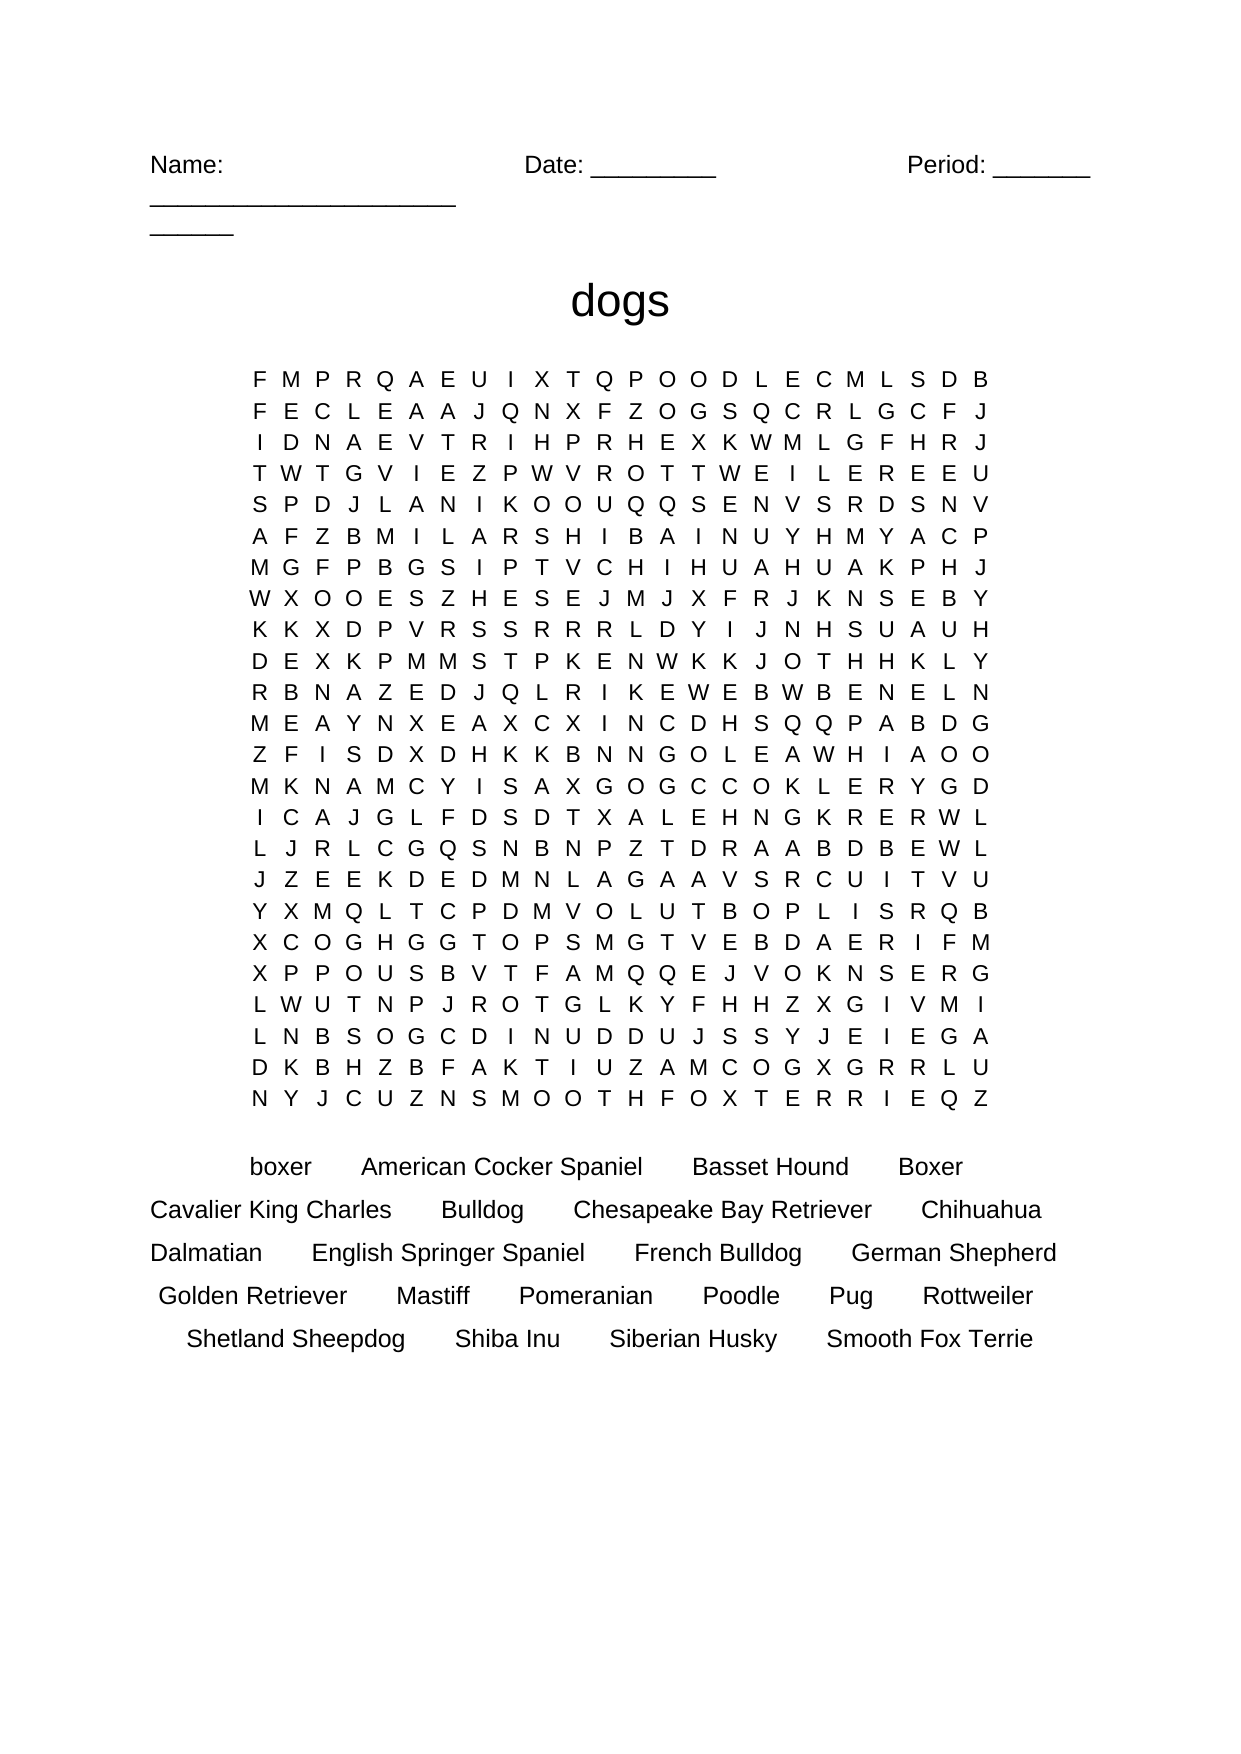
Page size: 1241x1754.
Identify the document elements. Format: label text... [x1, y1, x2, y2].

table_cell L [558, 864, 589, 895]
table_cell A [307, 708, 338, 739]
table_cell E [558, 583, 589, 614]
table_cell Z [965, 1083, 996, 1114]
table_cell E [902, 676, 933, 708]
table_cell N [871, 676, 902, 708]
table_cell R [808, 1083, 839, 1114]
table_cell F [683, 989, 714, 1020]
table_header O [651, 364, 683, 395]
table_cell N [558, 833, 589, 864]
table_cell K [495, 489, 526, 520]
table_cell T [651, 458, 683, 489]
table_cell O [307, 583, 338, 614]
table_header E [432, 364, 463, 395]
table_cell B [965, 895, 996, 926]
table_header Date: _________ [463, 150, 777, 274]
table_cell A [401, 489, 432, 520]
table_cell O [338, 583, 369, 614]
table_header O [683, 364, 714, 395]
table_cell V [464, 958, 495, 989]
table_cell I [244, 801, 275, 833]
table_cell D [464, 801, 495, 833]
table_cell L [808, 426, 839, 458]
table_cell P [589, 833, 620, 864]
table_cell H [683, 551, 714, 583]
table_cell A [432, 395, 463, 426]
table_cell E [714, 489, 745, 520]
table_cell I [871, 989, 902, 1020]
table_cell Q [495, 676, 526, 708]
table_cell X [495, 708, 526, 739]
table_cell K [871, 551, 902, 583]
table_cell P [275, 489, 307, 520]
table_cell E [777, 1083, 808, 1114]
table_cell C [683, 770, 714, 801]
table_cell V [902, 989, 933, 1020]
table_cell U [934, 614, 965, 645]
table_cell G [965, 708, 996, 739]
table_cell C [934, 520, 965, 551]
table_cell X [683, 583, 714, 614]
table_cell L [965, 833, 996, 864]
table_cell H [840, 645, 871, 676]
table_cell P [777, 895, 808, 926]
table_cell G [369, 801, 401, 833]
table_header M [840, 364, 871, 395]
table_cell W [777, 676, 808, 708]
table_cell N [432, 489, 463, 520]
table_cell E [432, 708, 463, 739]
table_cell B [432, 958, 463, 989]
table_cell O [526, 1083, 557, 1114]
table_cell I [401, 458, 432, 489]
table_cell O [777, 645, 808, 676]
table_cell S [714, 395, 745, 426]
table_cell P [495, 551, 526, 583]
table_cell H [620, 426, 651, 458]
table_cell Y [683, 614, 714, 645]
table_cell K [558, 645, 589, 676]
table_cell X [244, 926, 275, 958]
table_cell W [651, 645, 683, 676]
table_cell H [526, 426, 557, 458]
table_cell Q [495, 395, 526, 426]
table_cell W [244, 583, 275, 614]
table_cell J [464, 395, 495, 426]
table_cell E [651, 676, 683, 708]
table_cell G [683, 395, 714, 426]
table_cell Z [369, 1051, 401, 1083]
table_cell R [464, 426, 495, 458]
table_cell E [275, 645, 307, 676]
table_cell E [369, 395, 401, 426]
table_cell O [683, 1083, 714, 1114]
table_cell P [965, 520, 996, 551]
table_cell C [808, 864, 839, 895]
table_cell G [558, 989, 589, 1020]
table_header U [464, 364, 495, 395]
table_cell S [464, 645, 495, 676]
table_cell O [589, 895, 620, 926]
table_cell M [526, 895, 557, 926]
table_header T [558, 364, 589, 395]
table_cell B [526, 833, 557, 864]
table_cell L [934, 676, 965, 708]
table_cell Z [620, 1051, 651, 1083]
table_cell N [307, 770, 338, 801]
table_cell N [526, 864, 557, 895]
table_cell B [714, 895, 745, 926]
table_cell T [495, 958, 526, 989]
table_cell I [495, 426, 526, 458]
table_cell K [714, 645, 745, 676]
table_cell X [307, 645, 338, 676]
table_cell I [558, 1051, 589, 1083]
table_cell G [401, 833, 432, 864]
table_cell S [558, 926, 589, 958]
table_cell L [526, 676, 557, 708]
table_cell F [651, 1083, 683, 1114]
table_cell B [745, 676, 777, 708]
table_cell W [934, 833, 965, 864]
table_cell J [808, 1020, 839, 1051]
table_cell D [432, 676, 463, 708]
table_cell G [840, 426, 871, 458]
table_cell S [495, 801, 526, 833]
table_cell X [401, 739, 432, 770]
table_cell B [558, 739, 589, 770]
table_cell S [495, 770, 526, 801]
table_cell A [840, 551, 871, 583]
table_cell A [777, 833, 808, 864]
table_cell J [589, 583, 620, 614]
table_cell U [369, 958, 401, 989]
table_cell H [934, 551, 965, 583]
table_cell E [902, 958, 933, 989]
table_cell F [934, 926, 965, 958]
table_cell N [620, 739, 651, 770]
table_cell H [902, 426, 933, 458]
table_cell O [495, 926, 526, 958]
table_cell N [526, 395, 557, 426]
text boxer American Cocker Spaniel Basset Hound Boxer Cavalier King Charles Bulldog Chesapeake Bay Retriever Chihuahua Dalmatian English Springer Spaniel French Bulldog German Shepherd Golden Retriever Mastiff Pomeranian Poodle Pug Rottweiler Shetland Sheepdog Shiba Inu Siberian Husky Smooth Fox Terrie [150, 1151, 1090, 1353]
table_cell Z [432, 583, 463, 614]
table_cell N [589, 739, 620, 770]
table_cell C [307, 395, 338, 426]
table_header L [871, 364, 902, 395]
table_cell E [338, 864, 369, 895]
table_cell X [401, 708, 432, 739]
table_cell A [651, 520, 683, 551]
table_header D [714, 364, 745, 395]
table_cell W [275, 989, 307, 1020]
table_cell P [369, 614, 401, 645]
table_cell A [965, 1020, 996, 1051]
table_cell F [307, 551, 338, 583]
table_cell S [464, 614, 495, 645]
table_cell T [495, 645, 526, 676]
table_cell K [338, 645, 369, 676]
table_cell V [714, 864, 745, 895]
table_cell N [840, 958, 871, 989]
table_cell X [808, 1051, 839, 1083]
table_cell K [275, 614, 307, 645]
table_header M [275, 364, 307, 395]
table_cell G [965, 958, 996, 989]
table_cell C [401, 770, 432, 801]
table_cell A [338, 426, 369, 458]
table_cell D [934, 708, 965, 739]
table_cell Q [432, 833, 463, 864]
table_cell E [934, 458, 965, 489]
table_cell E [369, 426, 401, 458]
table_cell V [369, 458, 401, 489]
table_cell R [871, 458, 902, 489]
table_cell P [401, 989, 432, 1020]
table_header S [902, 364, 933, 395]
table_cell A [464, 520, 495, 551]
table_cell X [558, 395, 589, 426]
table_cell U [840, 864, 871, 895]
table_cell T [464, 926, 495, 958]
table_cell A [558, 958, 589, 989]
table_cell J [965, 426, 996, 458]
table_cell H [871, 645, 902, 676]
table_cell N [369, 989, 401, 1020]
table_cell S [871, 895, 902, 926]
table_cell O [369, 1020, 401, 1051]
table_cell I [840, 895, 871, 926]
table_cell L [620, 614, 651, 645]
table_cell G [934, 1020, 965, 1051]
table_cell D [495, 895, 526, 926]
table_cell L [432, 520, 463, 551]
table_cell V [934, 864, 965, 895]
table_cell I [714, 614, 745, 645]
table_cell M [244, 551, 275, 583]
table_cell A [526, 770, 557, 801]
table_cell C [902, 395, 933, 426]
table_cell L [589, 989, 620, 1020]
table_cell P [495, 458, 526, 489]
table_cell K [275, 1051, 307, 1083]
table_cell T [307, 458, 338, 489]
table_cell A [745, 833, 777, 864]
table_cell O [745, 895, 777, 926]
table_cell N [307, 426, 338, 458]
table_cell E [275, 708, 307, 739]
table_cell I [871, 1020, 902, 1051]
table_cell F [934, 395, 965, 426]
table_cell M [244, 708, 275, 739]
table_cell L [808, 895, 839, 926]
table_cell X [558, 770, 589, 801]
table_cell D [464, 864, 495, 895]
table_cell G [432, 926, 463, 958]
table_cell M [369, 520, 401, 551]
table_cell T [902, 864, 933, 895]
table_cell D [369, 739, 401, 770]
table_cell O [683, 739, 714, 770]
table_cell I [965, 989, 996, 1020]
table_cell T [526, 989, 557, 1020]
table_cell S [745, 864, 777, 895]
table_cell E [432, 458, 463, 489]
table_cell S [495, 614, 526, 645]
table_cell G [275, 551, 307, 583]
table_cell A [902, 520, 933, 551]
table_cell K [620, 676, 651, 708]
table_cell T [589, 1083, 620, 1114]
table_cell X [244, 958, 275, 989]
table_cell K [495, 1051, 526, 1083]
table_cell O [651, 395, 683, 426]
table_cell S [714, 1020, 745, 1051]
table_cell Y [244, 895, 275, 926]
table_cell D [651, 614, 683, 645]
table_cell I [589, 676, 620, 708]
table_cell T [651, 926, 683, 958]
table_cell G [338, 458, 369, 489]
table_cell M [589, 926, 620, 958]
table_cell A [464, 708, 495, 739]
table_cell W [683, 676, 714, 708]
table_cell E [840, 770, 871, 801]
table_cell N [307, 676, 338, 708]
table_cell I [871, 739, 902, 770]
table_cell R [589, 614, 620, 645]
table_cell T [432, 426, 463, 458]
table_cell O [965, 739, 996, 770]
table_cell B [902, 708, 933, 739]
table_header B [965, 364, 996, 395]
table_cell F [589, 395, 620, 426]
table_cell P [369, 645, 401, 676]
table_cell U [871, 614, 902, 645]
table_cell S [338, 739, 369, 770]
table_cell K [808, 583, 839, 614]
table_cell E [902, 458, 933, 489]
table_cell Z [307, 520, 338, 551]
table_cell K [714, 426, 745, 458]
table_cell J [745, 645, 777, 676]
table_header I [495, 364, 526, 395]
table_cell K [902, 645, 933, 676]
table_cell O [620, 770, 651, 801]
table_cell O [307, 926, 338, 958]
table_cell E [902, 833, 933, 864]
table_cell C [369, 833, 401, 864]
table_cell N [840, 583, 871, 614]
table_cell Q [934, 895, 965, 926]
table_cell Y [965, 583, 996, 614]
table_cell O [338, 958, 369, 989]
table_cell F [432, 1051, 463, 1083]
table_cell J [714, 958, 745, 989]
table_cell A [683, 864, 714, 895]
table_cell M [495, 864, 526, 895]
table_cell R [558, 614, 589, 645]
table_cell G [401, 1020, 432, 1051]
table_cell A [589, 864, 620, 895]
table_cell D [965, 770, 996, 801]
table_cell H [620, 1083, 651, 1114]
table_cell C [275, 926, 307, 958]
table_cell Q [777, 708, 808, 739]
table_cell T [808, 645, 839, 676]
table_cell W [714, 458, 745, 489]
table_cell I [902, 926, 933, 958]
table_cell Y [871, 520, 902, 551]
table_cell P [338, 551, 369, 583]
table_cell E [745, 739, 777, 770]
table_cell I [307, 739, 338, 770]
table_cell J [651, 583, 683, 614]
table_cell H [777, 551, 808, 583]
table_cell R [902, 801, 933, 833]
table_cell A [871, 708, 902, 739]
table_cell R [558, 676, 589, 708]
table_cell H [464, 583, 495, 614]
table_cell G [777, 801, 808, 833]
table_cell E [840, 926, 871, 958]
table_cell R [589, 426, 620, 458]
table_cell I [871, 1083, 902, 1114]
table_cell E [275, 395, 307, 426]
table_cell J [965, 395, 996, 426]
table_cell B [369, 551, 401, 583]
table_cell X [275, 583, 307, 614]
table_cell N [777, 614, 808, 645]
table_cell T [338, 989, 369, 1020]
table_cell R [871, 926, 902, 958]
table_cell A [651, 1051, 683, 1083]
table_cell F [244, 395, 275, 426]
table_cell S [464, 1083, 495, 1114]
table_header D [934, 364, 965, 395]
table_cell C [432, 1020, 463, 1051]
table_cell U [369, 1083, 401, 1114]
table_header P [307, 364, 338, 395]
table_cell D [777, 926, 808, 958]
table_cell Z [777, 989, 808, 1020]
table_cell C [589, 551, 620, 583]
table_cell M [589, 958, 620, 989]
table_cell Q [620, 958, 651, 989]
table_cell J [338, 801, 369, 833]
table_cell E [401, 676, 432, 708]
table_cell U [307, 989, 338, 1020]
table_cell A [338, 770, 369, 801]
table_cell D [526, 801, 557, 833]
table_cell S [871, 583, 902, 614]
table_cell B [307, 1020, 338, 1051]
table_header Period: _______ [777, 150, 1090, 274]
table_header X [526, 364, 557, 395]
table_cell M [369, 770, 401, 801]
table_cell J [683, 1020, 714, 1051]
table_cell S [871, 958, 902, 989]
table_cell F [432, 801, 463, 833]
table_cell E [840, 676, 871, 708]
table_cell E [902, 1020, 933, 1051]
table_cell B [808, 833, 839, 864]
table_cell A [401, 395, 432, 426]
table_cell O [745, 1051, 777, 1083]
table_cell G [401, 551, 432, 583]
table_cell R [495, 520, 526, 551]
table_cell T [401, 895, 432, 926]
table_cell I [589, 708, 620, 739]
table_cell B [808, 676, 839, 708]
table_cell D [275, 426, 307, 458]
table_header Name: ____________________________ [150, 150, 463, 274]
table_cell R [840, 801, 871, 833]
table_cell O [558, 1083, 589, 1114]
table_cell R [840, 489, 871, 520]
table_cell I [589, 520, 620, 551]
table_cell U [651, 895, 683, 926]
table_cell N [745, 489, 777, 520]
table_cell N [432, 1083, 463, 1114]
table_cell N [369, 708, 401, 739]
table_cell R [307, 833, 338, 864]
table_cell G [840, 989, 871, 1020]
table_cell R [902, 895, 933, 926]
table_cell O [934, 739, 965, 770]
table_cell M [432, 645, 463, 676]
table_cell I [871, 864, 902, 895]
table_cell Q [651, 958, 683, 989]
table_cell S [902, 489, 933, 520]
table_cell G [401, 926, 432, 958]
table_cell S [808, 489, 839, 520]
table_cell J [745, 614, 777, 645]
table_cell N [244, 1083, 275, 1114]
table_cell A [808, 926, 839, 958]
table_cell S [526, 583, 557, 614]
table_cell D [840, 833, 871, 864]
table_cell L [840, 395, 871, 426]
table_cell S [526, 520, 557, 551]
table_cell N [934, 489, 965, 520]
table_cell N [965, 676, 996, 708]
table_cell P [307, 958, 338, 989]
table_cell T [683, 895, 714, 926]
table_cell B [401, 1051, 432, 1083]
table_cell B [307, 1051, 338, 1083]
table_cell W [275, 458, 307, 489]
table_cell C [275, 801, 307, 833]
table_cell M [495, 1083, 526, 1114]
table_cell V [965, 489, 996, 520]
table_cell E [840, 1020, 871, 1051]
table_cell L [808, 458, 839, 489]
table_cell M [777, 426, 808, 458]
table_cell K [683, 645, 714, 676]
table_cell S [432, 551, 463, 583]
table_cell H [714, 801, 745, 833]
table_cell O [777, 958, 808, 989]
table_cell I [464, 489, 495, 520]
table_cell K [808, 801, 839, 833]
table_cell A [464, 1051, 495, 1083]
table_cell Q [934, 1083, 965, 1114]
table_cell L [338, 395, 369, 426]
table_cell Y [777, 520, 808, 551]
table_cell B [871, 833, 902, 864]
table_cell N [620, 708, 651, 739]
table_cell O [620, 458, 651, 489]
table_cell E [714, 926, 745, 958]
table_cell N [495, 833, 526, 864]
table_cell P [464, 895, 495, 926]
table_cell R [871, 1051, 902, 1083]
table_cell Y [432, 770, 463, 801]
table_cell R [526, 614, 557, 645]
table_cell E [651, 426, 683, 458]
table_cell E [589, 645, 620, 676]
table_cell P [902, 551, 933, 583]
table_cell P [275, 958, 307, 989]
table_cell G [620, 926, 651, 958]
table_cell O [558, 489, 589, 520]
table_cell O [526, 489, 557, 520]
table_cell K [777, 770, 808, 801]
table_cell U [745, 520, 777, 551]
table_cell A [745, 551, 777, 583]
table_cell B [338, 520, 369, 551]
table_cell D [871, 489, 902, 520]
table_cell S [745, 1020, 777, 1051]
table_cell V [558, 895, 589, 926]
table_cell E [369, 583, 401, 614]
table_cell W [526, 458, 557, 489]
table_cell F [275, 520, 307, 551]
table_cell G [840, 1051, 871, 1083]
table_cell V [777, 489, 808, 520]
table_cell B [620, 520, 651, 551]
table_cell C [714, 1051, 745, 1083]
table_cell H [369, 926, 401, 958]
table_cell Q [808, 708, 839, 739]
table_cell R [464, 989, 495, 1020]
table_cell S [244, 489, 275, 520]
table_cell H [965, 614, 996, 645]
table_cell U [589, 489, 620, 520]
table_cell U [558, 1020, 589, 1051]
table_cell I [464, 770, 495, 801]
table_cell R [714, 833, 745, 864]
table_cell Z [620, 395, 651, 426]
table_cell G [589, 770, 620, 801]
table_cell I [683, 520, 714, 551]
table_cell K [244, 614, 275, 645]
table_cell C [432, 895, 463, 926]
table_cell P [558, 426, 589, 458]
table_cell L [369, 895, 401, 926]
table_cell J [244, 864, 275, 895]
table_cell L [338, 833, 369, 864]
table_cell R [934, 426, 965, 458]
table_cell H [840, 739, 871, 770]
table_cell U [714, 551, 745, 583]
table_cell C [338, 1083, 369, 1114]
table_cell Z [464, 458, 495, 489]
table_cell E [307, 864, 338, 895]
table_header E [777, 364, 808, 395]
table_cell E [683, 801, 714, 833]
table_header F [244, 364, 275, 395]
table_header R [338, 364, 369, 395]
table_cell J [965, 551, 996, 583]
table_cell W [745, 426, 777, 458]
table_cell G [934, 770, 965, 801]
table_cell J [777, 583, 808, 614]
table_cell Q [620, 489, 651, 520]
table_cell L [620, 895, 651, 926]
table_cell S [464, 833, 495, 864]
table_cell C [777, 395, 808, 426]
table_cell Q [338, 895, 369, 926]
table_cell N [620, 645, 651, 676]
table_cell L [244, 1020, 275, 1051]
table_cell X [714, 1083, 745, 1114]
table_cell A [338, 676, 369, 708]
table_cell E [714, 676, 745, 708]
table_cell C [526, 708, 557, 739]
table_cell N [526, 1020, 557, 1051]
table_cell T [683, 458, 714, 489]
table_cell V [401, 614, 432, 645]
table_cell C [651, 708, 683, 739]
table_cell L [808, 770, 839, 801]
table_cell H [714, 989, 745, 1020]
table_cell G [777, 1051, 808, 1083]
table_cell H [808, 614, 839, 645]
table_cell T [526, 551, 557, 583]
table_cell V [558, 551, 589, 583]
table_cell E [683, 958, 714, 989]
table_cell L [244, 833, 275, 864]
table_cell F [275, 739, 307, 770]
table_cell M [307, 895, 338, 926]
table_cell S [840, 614, 871, 645]
table_cell D [464, 1020, 495, 1051]
table_cell J [275, 833, 307, 864]
table_cell K [526, 739, 557, 770]
table_cell A [902, 739, 933, 770]
table_cell W [808, 739, 839, 770]
table_cell F [526, 958, 557, 989]
table_cell E [745, 458, 777, 489]
table_cell B [934, 583, 965, 614]
table_cell C [714, 770, 745, 801]
table_cell N [745, 801, 777, 833]
table_cell R [808, 395, 839, 426]
table_cell K [808, 958, 839, 989]
table_cell T [526, 1051, 557, 1083]
title dogs [150, 274, 1090, 326]
table_cell R [777, 864, 808, 895]
table_cell V [683, 926, 714, 958]
table_cell S [338, 1020, 369, 1051]
table_cell S [401, 583, 432, 614]
table_cell H [745, 989, 777, 1020]
table_cell X [808, 989, 839, 1020]
table_cell X [275, 895, 307, 926]
table_cell X [589, 801, 620, 833]
table_cell R [745, 583, 777, 614]
table_cell J [432, 989, 463, 1020]
table_cell V [745, 958, 777, 989]
table_cell X [558, 708, 589, 739]
table_cell A [307, 801, 338, 833]
table_cell Z [401, 1083, 432, 1114]
table_cell F [714, 583, 745, 614]
table_cell I [244, 426, 275, 458]
table_cell H [714, 708, 745, 739]
table_cell K [495, 739, 526, 770]
table_cell R [840, 1083, 871, 1114]
table_cell Z [244, 739, 275, 770]
table_cell Y [902, 770, 933, 801]
table_cell B [275, 676, 307, 708]
table_cell G [338, 926, 369, 958]
table_cell D [683, 708, 714, 739]
table_cell D [589, 1020, 620, 1051]
table_header Q [589, 364, 620, 395]
table_cell Q [651, 489, 683, 520]
table_cell H [620, 551, 651, 583]
table_cell I [777, 458, 808, 489]
table_cell K [369, 864, 401, 895]
table_cell S [745, 708, 777, 739]
table_cell A [902, 614, 933, 645]
table_cell S [401, 958, 432, 989]
table_cell L [369, 489, 401, 520]
table_cell O [495, 989, 526, 1020]
table_cell Y [338, 708, 369, 739]
table_cell Z [275, 864, 307, 895]
table_cell R [871, 770, 902, 801]
table_cell D [401, 864, 432, 895]
table_cell E [432, 864, 463, 895]
table_cell D [244, 645, 275, 676]
table_cell L [651, 801, 683, 833]
table_cell M [401, 645, 432, 676]
table_cell G [651, 739, 683, 770]
table_cell D [307, 489, 338, 520]
table_cell U [965, 458, 996, 489]
table_cell Y [965, 645, 996, 676]
table_cell E [495, 583, 526, 614]
table_cell A [620, 801, 651, 833]
table_cell Z [369, 676, 401, 708]
table_cell K [620, 989, 651, 1020]
table_cell M [244, 770, 275, 801]
table_cell G [871, 395, 902, 426]
table_cell F [871, 426, 902, 458]
table_cell U [965, 864, 996, 895]
table_cell H [338, 1051, 369, 1083]
table_cell A [651, 864, 683, 895]
table_cell L [934, 645, 965, 676]
table_cell R [934, 958, 965, 989]
table_cell D [432, 739, 463, 770]
table_cell U [651, 1020, 683, 1051]
table_cell T [745, 1083, 777, 1114]
table_header P [620, 364, 651, 395]
table_cell H [808, 520, 839, 551]
table_cell X [307, 614, 338, 645]
table_cell Y [777, 1020, 808, 1051]
table_cell L [714, 739, 745, 770]
table_cell E [902, 583, 933, 614]
table_cell Q [745, 395, 777, 426]
table_cell T [558, 801, 589, 833]
table_cell X [683, 426, 714, 458]
table_cell L [401, 801, 432, 833]
table_cell T [244, 458, 275, 489]
table_cell E [902, 1083, 933, 1114]
table_cell M [965, 926, 996, 958]
table_cell D [683, 833, 714, 864]
table_cell L [934, 1051, 965, 1083]
table_cell O [745, 770, 777, 801]
table_cell J [338, 489, 369, 520]
table_cell R [432, 614, 463, 645]
table_cell J [464, 676, 495, 708]
table_cell M [683, 1051, 714, 1083]
table_cell S [683, 489, 714, 520]
table_cell I [651, 551, 683, 583]
table_cell D [620, 1020, 651, 1051]
table_header Q [369, 364, 401, 395]
table_cell P [840, 708, 871, 739]
table_cell I [401, 520, 432, 551]
table_cell A [244, 520, 275, 551]
table_cell U [965, 1051, 996, 1083]
table_cell J [307, 1083, 338, 1114]
table_cell A [777, 739, 808, 770]
table_cell N [275, 1020, 307, 1051]
table_cell H [464, 739, 495, 770]
table_cell E [840, 458, 871, 489]
table_header L [745, 364, 777, 395]
table_cell T [651, 833, 683, 864]
table_cell H [558, 520, 589, 551]
table_cell M [934, 989, 965, 1020]
table_cell W [934, 801, 965, 833]
table_cell I [495, 1020, 526, 1051]
table_cell R [244, 676, 275, 708]
table_cell P [526, 645, 557, 676]
table_cell R [589, 458, 620, 489]
table_cell V [558, 458, 589, 489]
table_cell P [526, 926, 557, 958]
table_cell U [808, 551, 839, 583]
table_cell M [840, 520, 871, 551]
table_cell L [965, 801, 996, 833]
table_cell I [464, 551, 495, 583]
table_cell G [651, 770, 683, 801]
table_cell M [620, 583, 651, 614]
table_cell N [714, 520, 745, 551]
table_header C [808, 364, 839, 395]
table_cell E [871, 801, 902, 833]
table_cell D [338, 614, 369, 645]
table_cell R [902, 1051, 933, 1083]
table_cell L [244, 989, 275, 1020]
table_cell G [620, 864, 651, 895]
table_cell U [589, 1051, 620, 1083]
table_cell Y [275, 1083, 307, 1114]
table_cell B [745, 926, 777, 958]
table_header A [401, 364, 432, 395]
table_cell K [275, 770, 307, 801]
table_cell V [401, 426, 432, 458]
table_cell D [244, 1051, 275, 1083]
table_cell Z [620, 833, 651, 864]
table_cell Y [651, 989, 683, 1020]
